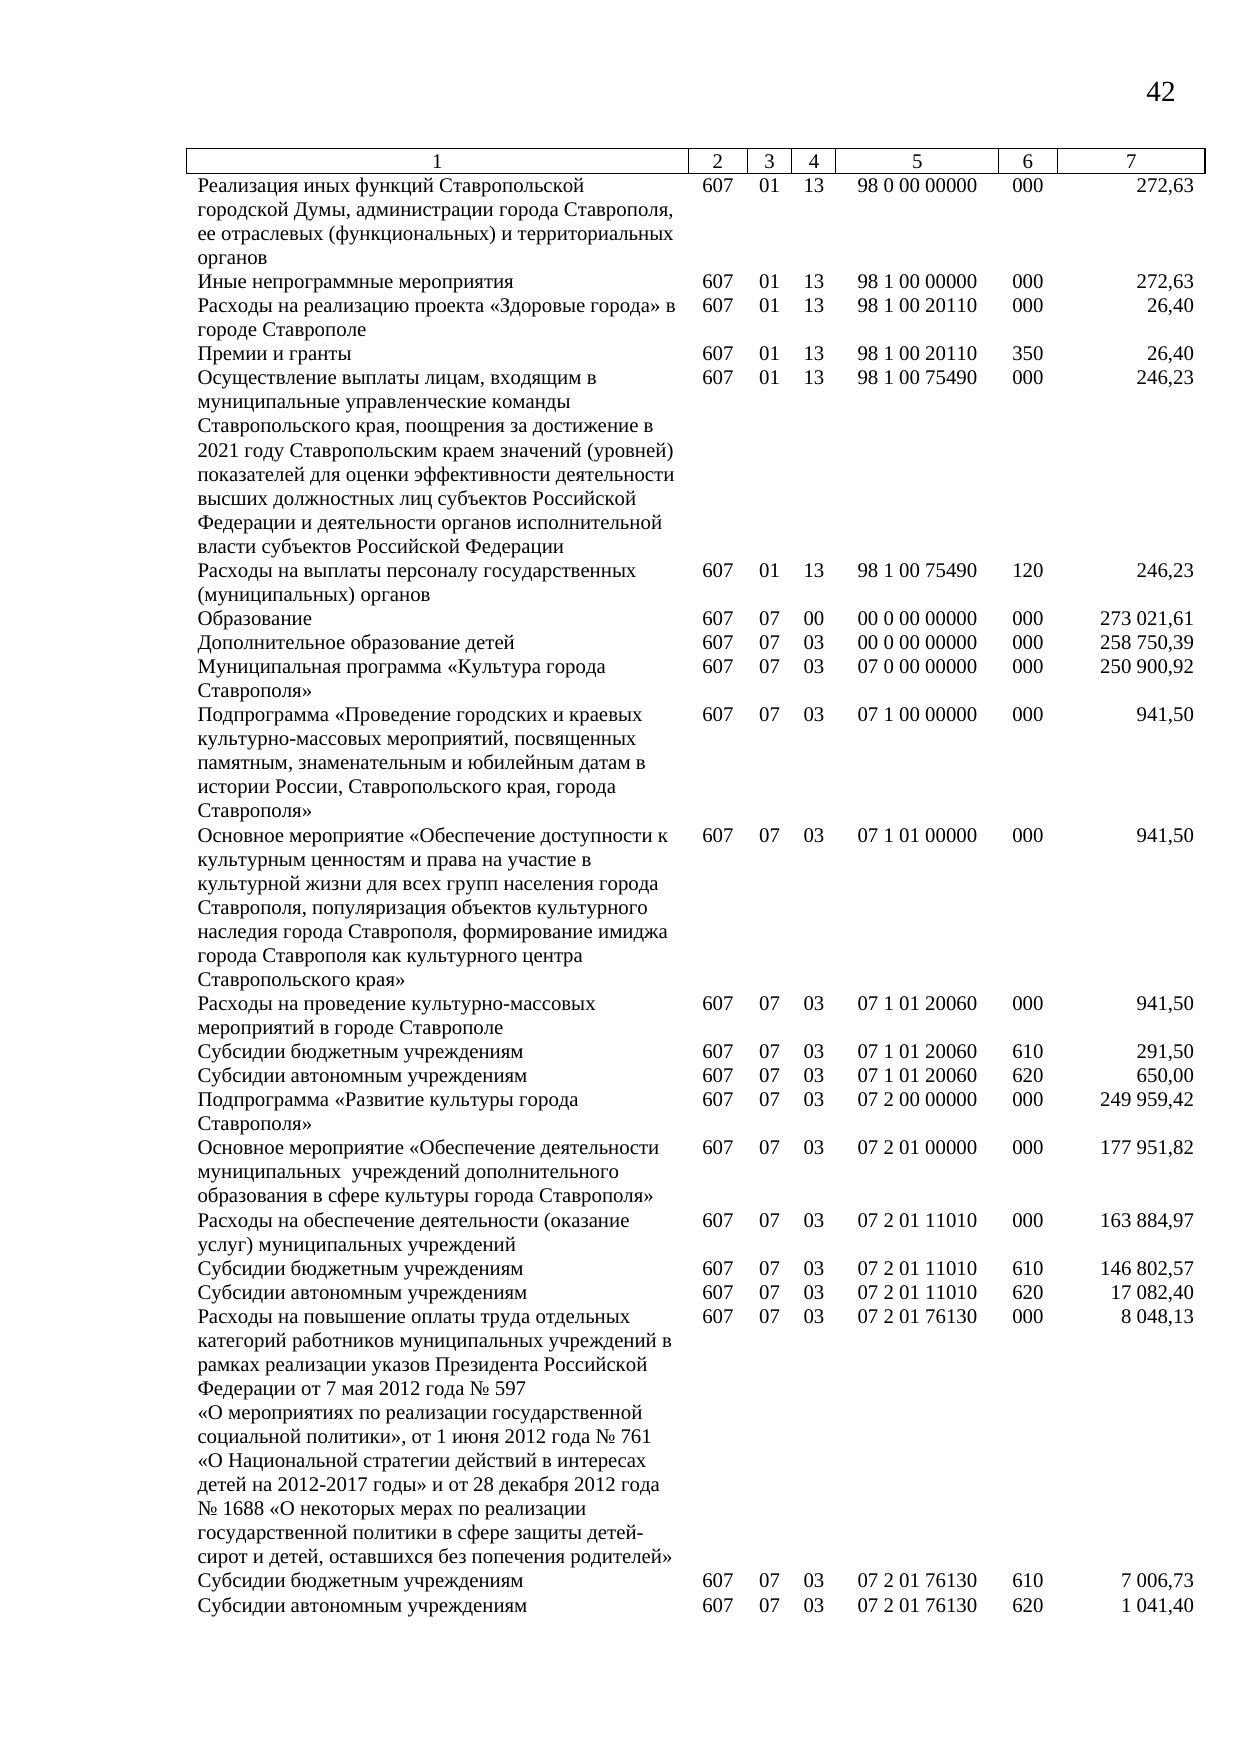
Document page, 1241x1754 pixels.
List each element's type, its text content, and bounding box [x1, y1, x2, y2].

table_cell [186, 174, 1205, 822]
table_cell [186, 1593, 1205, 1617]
table_header 7 [1058, 149, 1204, 173]
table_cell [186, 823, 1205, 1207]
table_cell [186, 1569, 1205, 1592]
table_header 3 [748, 149, 791, 173]
table_header 2 [689, 149, 747, 173]
table_header 5 [836, 149, 998, 173]
table_header 6 [999, 149, 1057, 173]
table_header 4 [792, 149, 835, 173]
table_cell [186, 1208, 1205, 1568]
table_header 1 [187, 149, 688, 173]
